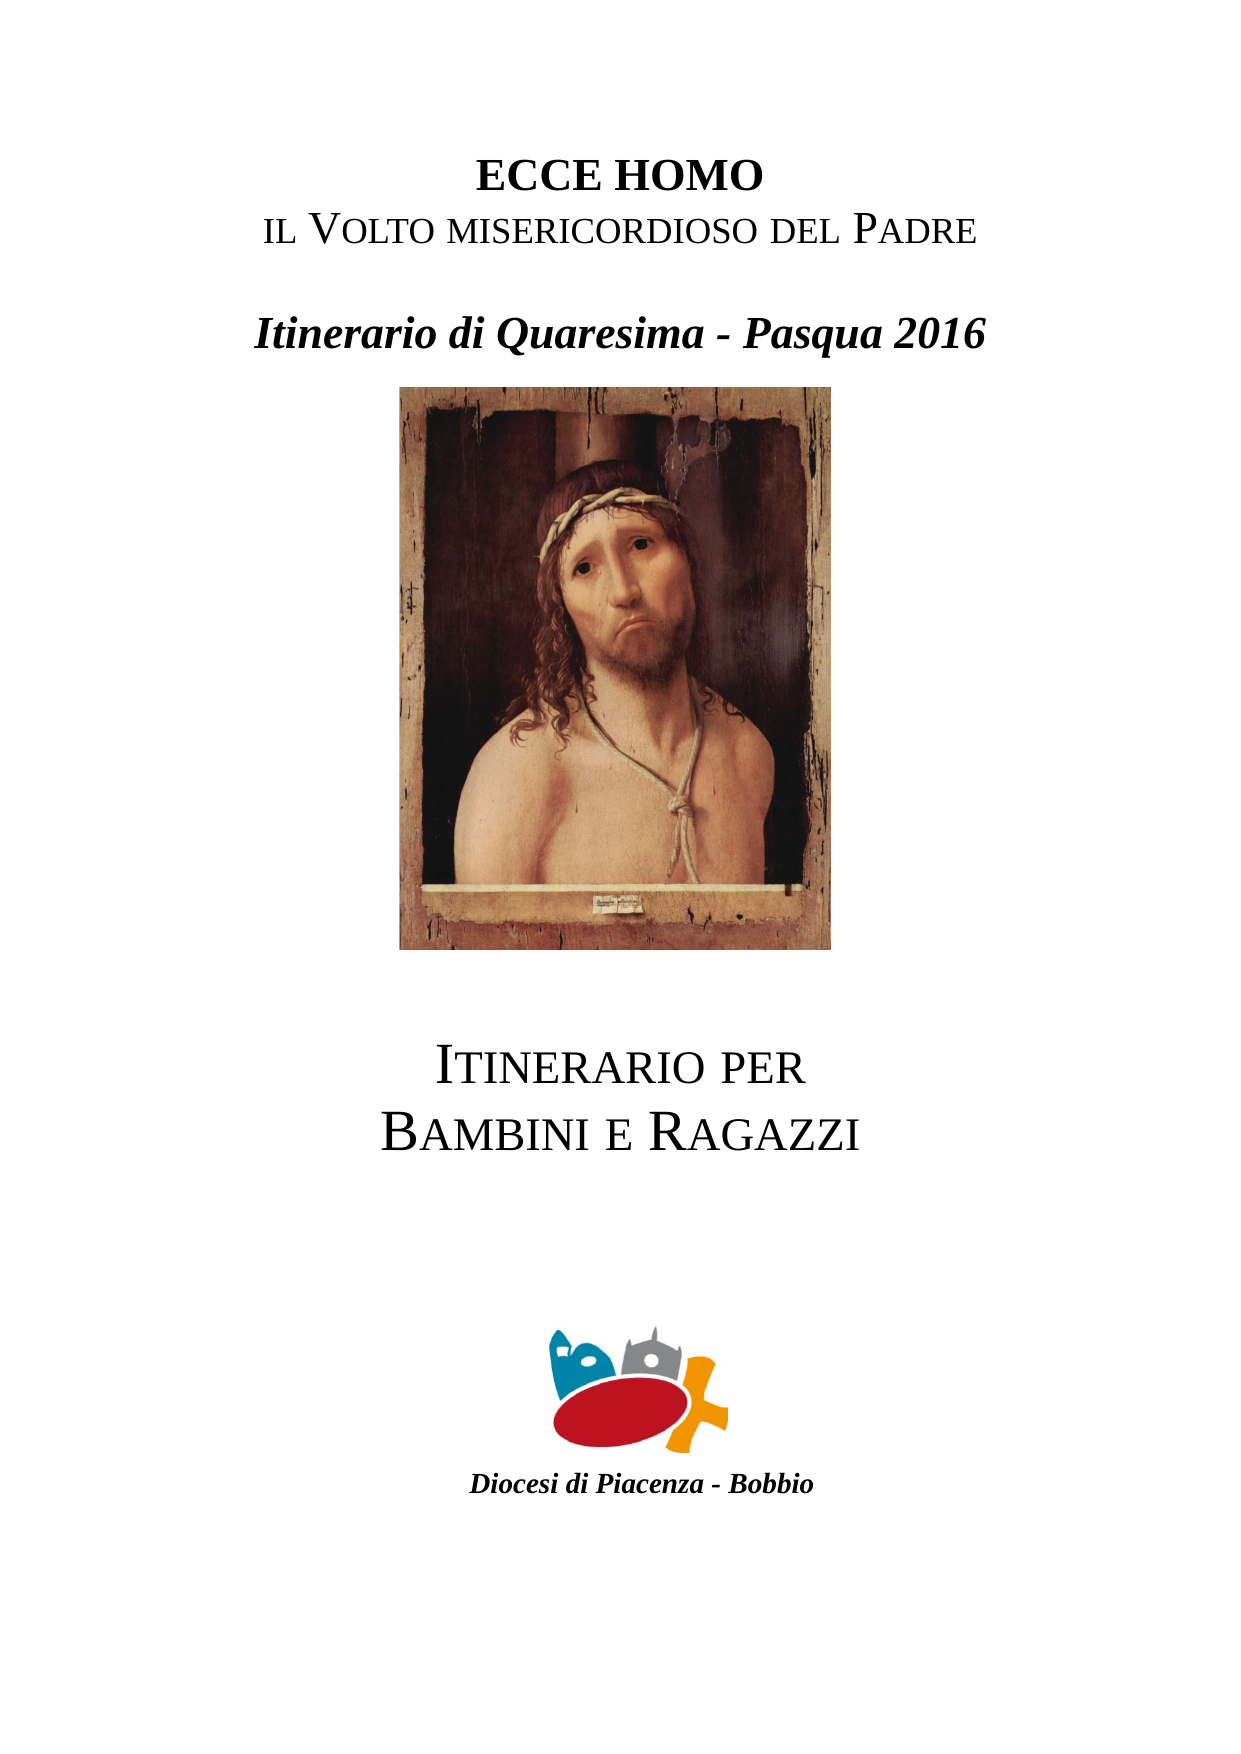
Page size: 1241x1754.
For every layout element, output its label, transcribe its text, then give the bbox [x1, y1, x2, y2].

picture [399, 387, 831, 950]
text ECCE HOMO [118, 148, 1122, 200]
text il Volto misericordioso del Padre [118, 200, 1122, 253]
picture [549, 1326, 728, 1453]
picture [557, 1347, 568, 1356]
text Itinerario per [118, 1029, 1122, 1096]
text Bambini e Ragazzi [118, 1096, 1122, 1163]
picture [581, 1357, 596, 1367]
text Itinerario di Quaresima - Pasqua 2016 [118, 306, 1122, 358]
